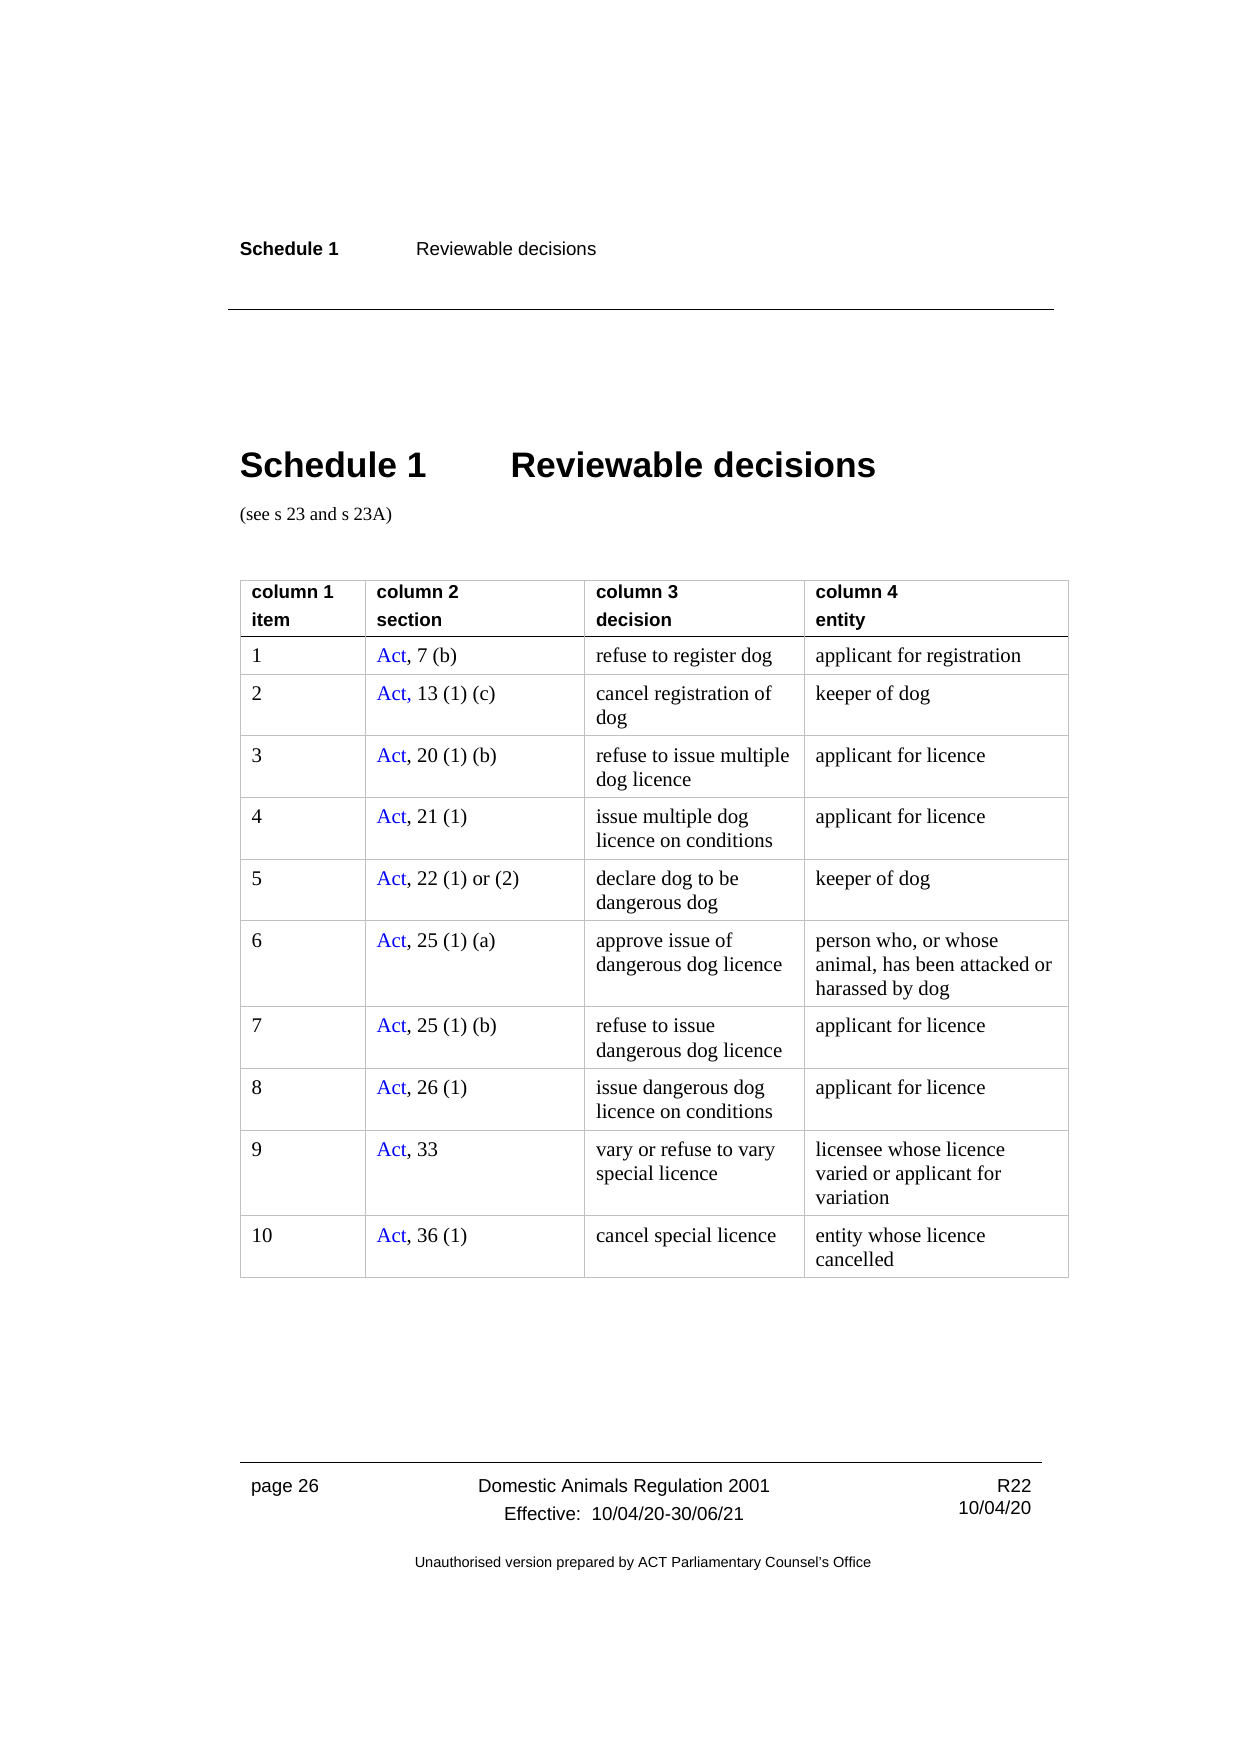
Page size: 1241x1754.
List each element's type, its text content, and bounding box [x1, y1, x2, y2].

table_cell 4 [241, 798, 365, 859]
table_cell Act, 20 (1) (b) [366, 736, 584, 797]
table_cell 7 [241, 1007, 365, 1068]
table_cell applicant for licence [805, 1007, 1068, 1068]
table_cell Act, 26 (1) [366, 1069, 584, 1129]
table_header column 2 section [366, 581, 584, 636]
table_cell 3 [241, 736, 365, 797]
table_cell applicant for registration [805, 637, 1068, 674]
table_cell Act, 25 (1) (a) [366, 921, 584, 1006]
table_cell Act, 25 (1) (b) [366, 1007, 584, 1068]
table_cell keeper of dog [805, 860, 1068, 920]
table_cell 9 [241, 1131, 365, 1215]
table_header column 4 entity [805, 581, 1068, 636]
table_cell issue dangerous dog licence on conditions [585, 1069, 804, 1129]
subtitle Schedule 1 Reviewable decisions [239, 444, 1042, 484]
table_cell vary or refuse to vary special licence [585, 1131, 804, 1215]
table_cell 1 [241, 637, 365, 674]
table_cell approve issue of dangerous dog licence [585, 921, 804, 1006]
table_cell applicant for licence [805, 1069, 1068, 1129]
table_header column 1 item [241, 581, 365, 636]
table_cell Act, 7 (b) [366, 637, 584, 674]
table_cell licensee whose licence varied or applicant for variation [805, 1131, 1068, 1215]
table_cell declare dog to be dangerous dog [585, 860, 804, 920]
table_cell Act, 33 [366, 1131, 584, 1215]
table_cell Act, 22 (1) or (2) [366, 860, 584, 920]
table_cell cancel registration of dog [585, 675, 804, 735]
table_header column 3 decision [585, 581, 804, 636]
table_cell refuse to issue dangerous dog licence [585, 1007, 804, 1068]
table_cell cancel special licence [585, 1216, 804, 1277]
table_cell Act, 21 (1) [366, 798, 584, 859]
table_cell 6 [241, 921, 365, 1006]
table_cell 8 [241, 1069, 365, 1129]
table_cell refuse to issue multiple dog licence [585, 736, 804, 797]
text (see s 23 and s 23A) [239, 503, 1042, 524]
table_cell 2 [241, 675, 365, 735]
table_cell Act, 36 (1) [366, 1216, 584, 1277]
table_cell keeper of dog [805, 675, 1068, 735]
table_cell 5 [241, 860, 365, 920]
table_cell Act, 13 (1) (c) [366, 675, 584, 735]
table_cell person who, or whose animal, has been attacked or harassed by dog [805, 921, 1068, 1006]
table_cell issue multiple dog licence on conditions [585, 798, 804, 859]
table_cell applicant for licence [805, 798, 1068, 859]
table_cell 10 [241, 1216, 365, 1277]
table_cell applicant for licence [805, 736, 1068, 797]
table_cell entity whose licence cancelled [805, 1216, 1068, 1277]
table_cell refuse to register dog [585, 637, 804, 674]
